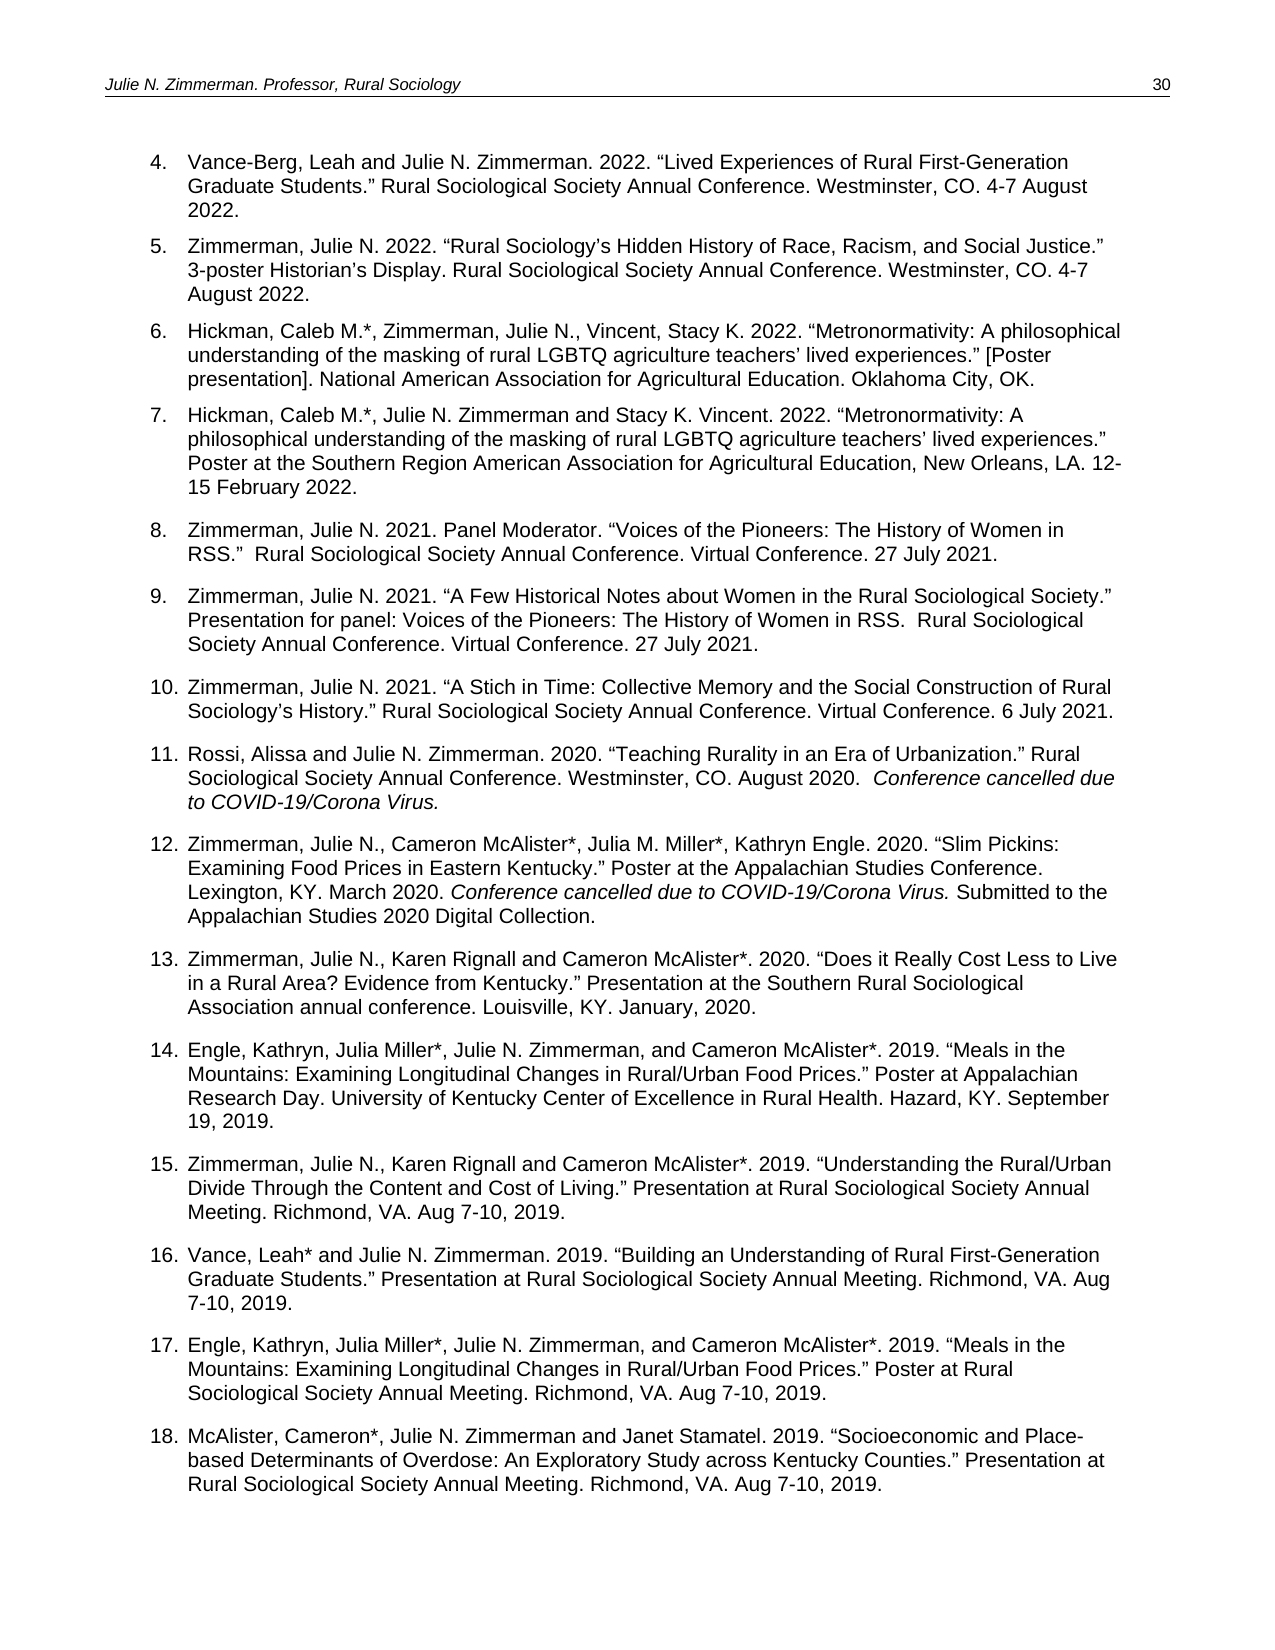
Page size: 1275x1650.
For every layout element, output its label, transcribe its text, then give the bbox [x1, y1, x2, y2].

list Zimmerman, Julie N., Cameron McAlister*, Julia M. Miller*, Kathryn Engle. 2020. “Slim Pickins: Examining Food Prices in Eastern Kentucky.” Poster at the Appalachian Studies Conference. Lexington, KY. March 2020. Conference cancelled due to COVID-19/Corona Virus. Submitted to the Appalachian Studies 2020 Digital Collection. [150, 832, 1125, 928]
list Zimmerman, Julie N. 2022. “Rural Sociology’s Hidden History of Race, Racism, and Social Justice.” 3-poster Historian’s Display. Rural Sociological Society Annual Conference. Westminster, CO. 4-7 August 2022. [150, 234, 1125, 306]
list Zimmerman, Julie N. 2021. “A Few Historical Notes about Women in the Rural Sociological Society.” Presentation for panel: Voices of the Pioneers: The History of Women in RSS. Rural Sociological Society Annual Conference. Virtual Conference. 27 July 2021. [150, 584, 1125, 656]
list Zimmerman, Julie N. 2021. “A Stich in Time: Collective Memory and the Social Construction of Rural Sociology’s History.” Rural Sociological Society Annual Conference. Virtual Conference. 6 July 2021. [150, 675, 1125, 723]
list Engle, Kathryn, Julia Miller*, Julie N. Zimmerman, and Cameron McAlister*. 2019. “Meals in the Mountains: Examining Longitudinal Changes in Rural/Urban Food Prices.” Poster at Appalachian Research Day. University of Kentucky Center of Excellence in Rural Health. Hazard, KY. September 19, 2019. [150, 1037, 1125, 1133]
list Hickman, Caleb M.*, Zimmerman, Julie N., Vincent, Stacy K. 2022. “Metronormativity: A philosophical understanding of the masking of rural LGBTQ agriculture teachers’ lived experiences.” [Poster presentation]. National American Association for Agricultural Education. Oklahoma City, OK. [150, 319, 1125, 391]
list Zimmerman, Julie N., Karen Rignall and Cameron McAlister*. 2020. “Does it Really Cost Less to Live in a Rural Area? Evidence from Kentucky.” Presentation at the Southern Rural Sociological Association annual conference. Louisville, KY. January, 2020. [150, 947, 1125, 1019]
list Vance, Leah* and Julie N. Zimmerman. 2019. “Building an Understanding of Rural First-Generation Graduate Students.” Presentation at Rural Sociological Society Annual Meeting. Richmond, VA. Aug 7-10, 2019. [150, 1243, 1125, 1314]
list Vance-Berg, Leah and Julie N. Zimmerman. 2022. “Lived Experiences of Rural First-Generation Graduate Students.” Rural Sociological Society Annual Conference. Westminster, CO. 4-7 August 2022. [150, 150, 1125, 222]
list McAlister, Cameron*, Julie N. Zimmerman and Janet Stamatel. 2019. “Socioeconomic and Place-based Determinants of Overdose: An Exploratory Study across Kentucky Counties.” Presentation at Rural Sociological Society Annual Meeting. Richmond, VA. Aug 7-10, 2019. [150, 1424, 1125, 1496]
list Zimmerman, Julie N. 2021. Panel Moderator. “Voices of the Pioneers: The History of Women in RSS.” Rural Sociological Society Annual Conference. Virtual Conference. 27 July 2021. [150, 518, 1125, 566]
list Hickman, Caleb M.*, Julie N. Zimmerman and Stacy K. Vincent. 2022. “Metronormativity: A philosophical understanding of the masking of rural LGBTQ agriculture teachers’ lived experiences.” Poster at the Southern Region American Association for Agricultural Education, New Orleans, LA. 12-15 February 2022. [150, 403, 1125, 499]
list Zimmerman, Julie N., Karen Rignall and Cameron McAlister*. 2019. “Understanding the Rural/Urban Divide Through the Content and Cost of Living.” Presentation at Rural Sociological Society Annual Meeting. Richmond, VA. Aug 7-10, 2019. [150, 1152, 1125, 1224]
list Rossi, Alissa and Julie N. Zimmerman. 2020. “Teaching Rurality in an Era of Urbanization.” Rural Sociological Society Annual Conference. Westminster, CO. August 2020. Conference cancelled due to COVID-19/Corona Virus. [150, 742, 1125, 813]
list Engle, Kathryn, Julia Miller*, Julie N. Zimmerman, and Cameron McAlister*. 2019. “Meals in the Mountains: Examining Longitudinal Changes in Rural/Urban Food Prices.” Poster at Rural Sociological Society Annual Meeting. Richmond, VA. Aug 7-10, 2019. [150, 1333, 1125, 1405]
